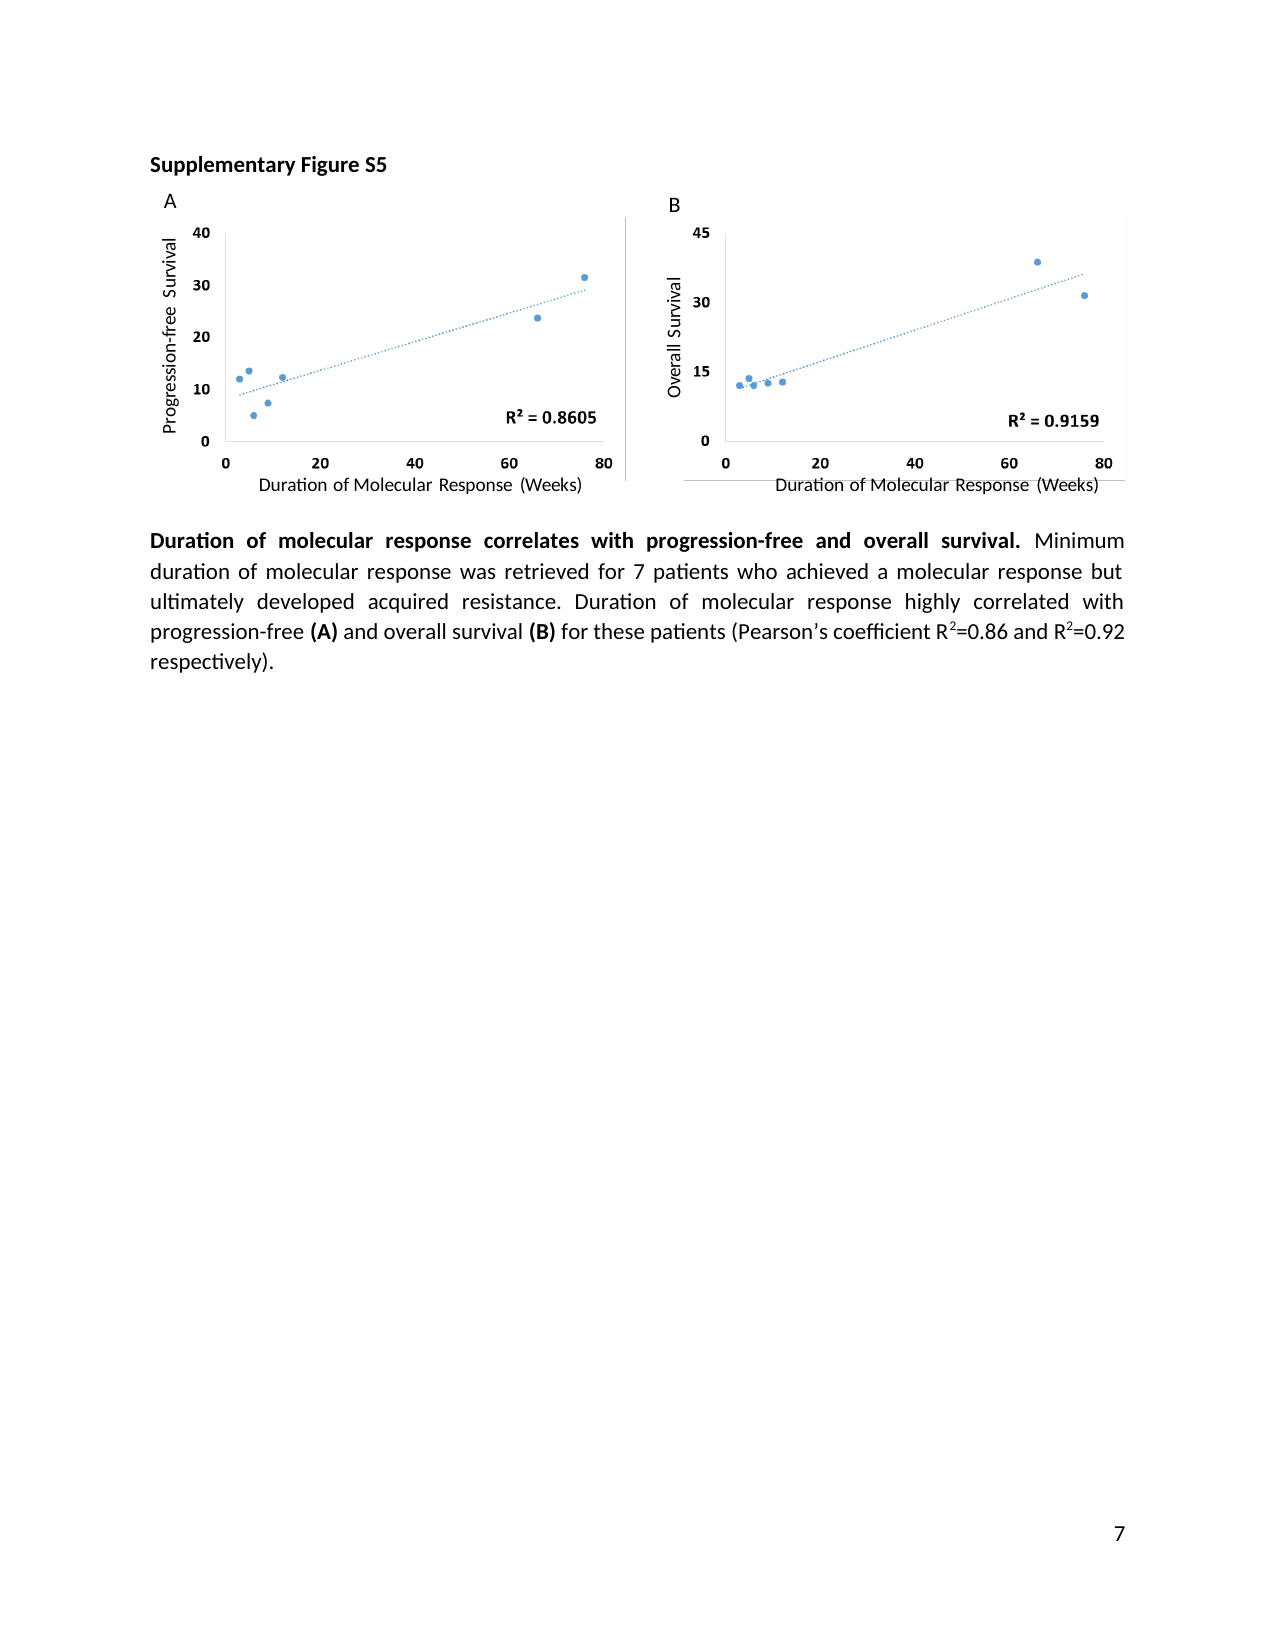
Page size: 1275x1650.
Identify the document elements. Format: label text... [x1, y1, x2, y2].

text Supplementary Figure S5 [150, 150, 1125, 508]
text Duration of molecular response correlates with progression-free and overall survival. Minimum duration of molecular response was retrieved for 7 patients who achieved a molecular response but ultimately developed acquired resistance. Duration of molecular response highly correlated with progression-free (A) and overall survival (B) for these patients (Pearson’s coefficient R2=0.86 and R2=0.92 respectively). [150, 527, 1125, 675]
